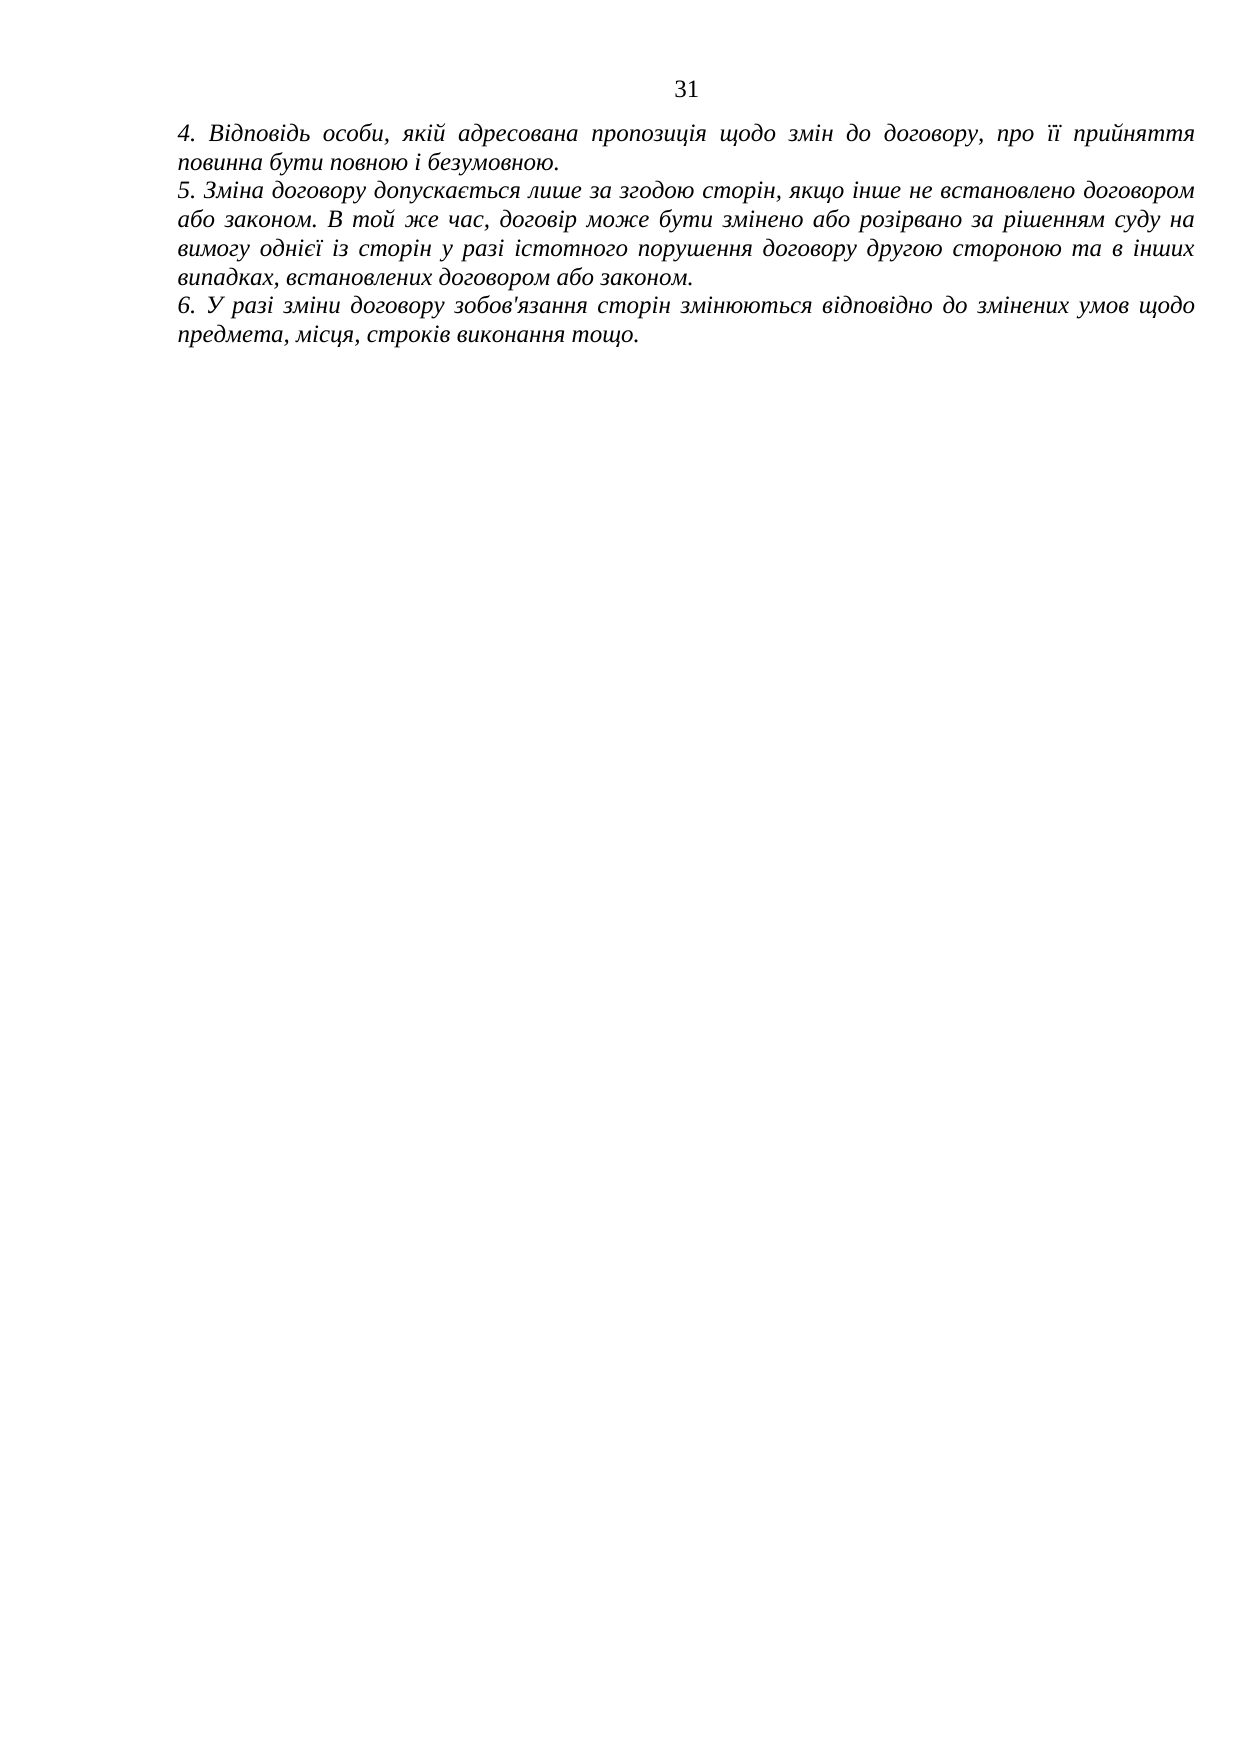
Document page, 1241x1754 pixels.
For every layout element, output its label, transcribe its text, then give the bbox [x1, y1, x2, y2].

text 6. У разі зміни договору зобов'язання сторін змінюються відповідно до змінених умов щодо предмета, місця, строків виконання тощо. [177, 291, 1196, 348]
text 5. Зміна договору допускається лише за згодою сторін, якщо інше не встановлено договором або законом. В той же час, договір може бути змінено або розірвано за рішенням суду на вимогу однієї із сторін у разі істотного порушення договору другою стороною та в інших випадках, встановлених договором або законом. [177, 176, 1196, 291]
text 4. Відповідь особи, якій адресована пропозиція щодо змін до договору, про її прийняття повинна бути повною і безумовною. [177, 118, 1196, 176]
